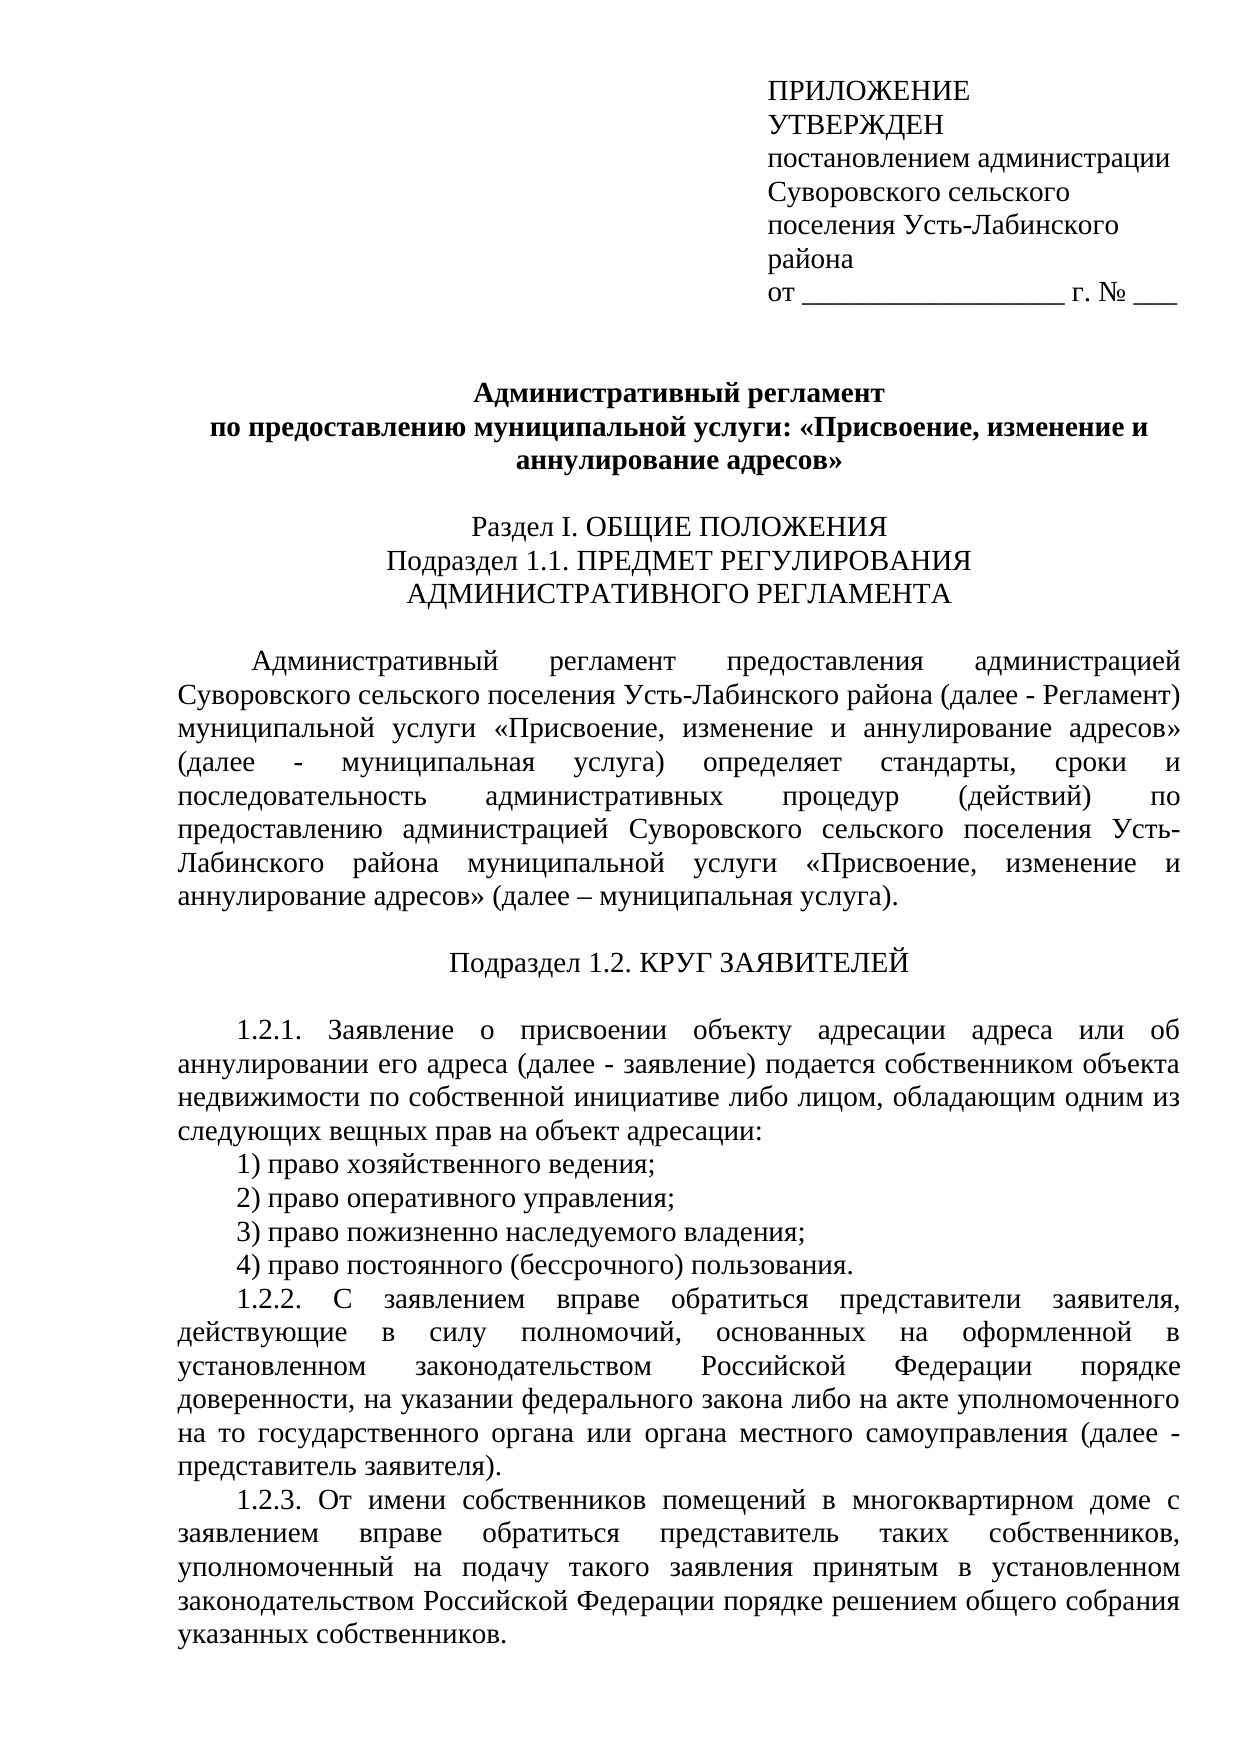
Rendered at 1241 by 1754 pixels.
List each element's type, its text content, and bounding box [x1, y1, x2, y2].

text по предоставлению муниципальной услуги: «Присвоение, изменение и аннулирование адресов» [177, 409, 1181, 476]
text постановлением администрации [767, 140, 1181, 174]
text 1.2.1. Заявление о присвоении объекту адресации адреса или об аннулировании его адреса (далее - заявление) подается собственником объекта недвижимости по собственной инициативе либо лицом, обладающим одним из следующих вещных прав на объект адресации: [177, 1012, 1181, 1147]
text Раздел I. ОБЩИЕ ПОЛОЖЕНИЯ [177, 509, 1181, 543]
text Суворовского сельского поселения Усть-Лабинского района [767, 174, 1181, 274]
text 1) право хозяйственного ведения; [177, 1147, 1181, 1180]
text Административный регламент [177, 375, 1181, 409]
text Подраздел 1.2. КРУГ ЗАЯВИТЕЛЕЙ [177, 945, 1181, 979]
text 3) право пожизненно наследуемого владения; [177, 1214, 1181, 1247]
text ПРИЛОЖЕНИЕ [767, 73, 1181, 107]
text Подраздел 1.1. ПРЕДМЕТ РЕГУЛИРОВАНИЯ [177, 543, 1181, 576]
text АДМИНИСТРАТИВНОГО РЕГЛАМЕНТА [177, 576, 1181, 610]
text Административный регламент предоставления администрацией Суворовского сельского поселения Усть-Лабинского района (далее - Регламент) муниципальной услуги «Присвоение, изменение и аннулирование адресов» (далее - муниципальная услуга) определяет стандарты, сроки и последовательность административных процедур (действий) по предоставлению администрацией Суворовского сельского поселения Усть-Лабинского района муниципальной услуги «Присвоение, изменение и аннулирование адресов» (далее – муниципальная услуга). [177, 643, 1181, 912]
text 1.2.2. С заявлением вправе обратиться представители заявителя, действующие в силу полномочий, основанных на оформленной в установленном законодательством Российской Федерации порядке доверенности, на указании федерального закона либо на акте уполномоченного на то государственного органа или органа местного самоуправления (далее - представитель заявителя). [177, 1281, 1181, 1482]
text 4) право постоянного (бессрочного) пользования. [177, 1247, 1181, 1281]
text 1.2.3. От имени собственников помещений в многоквартирном доме с заявлением вправе обратиться представитель таких собственников, уполномоченный на подачу такого заявления принятым в установленном законодательством Российской Федерации порядке решением общего собрания указанных собственников. [177, 1482, 1181, 1650]
text УТВЕРЖДЕН [767, 107, 1181, 140]
text 2) право оперативного управления; [177, 1180, 1181, 1214]
text от __________________ г. № ___ [767, 274, 1181, 308]
